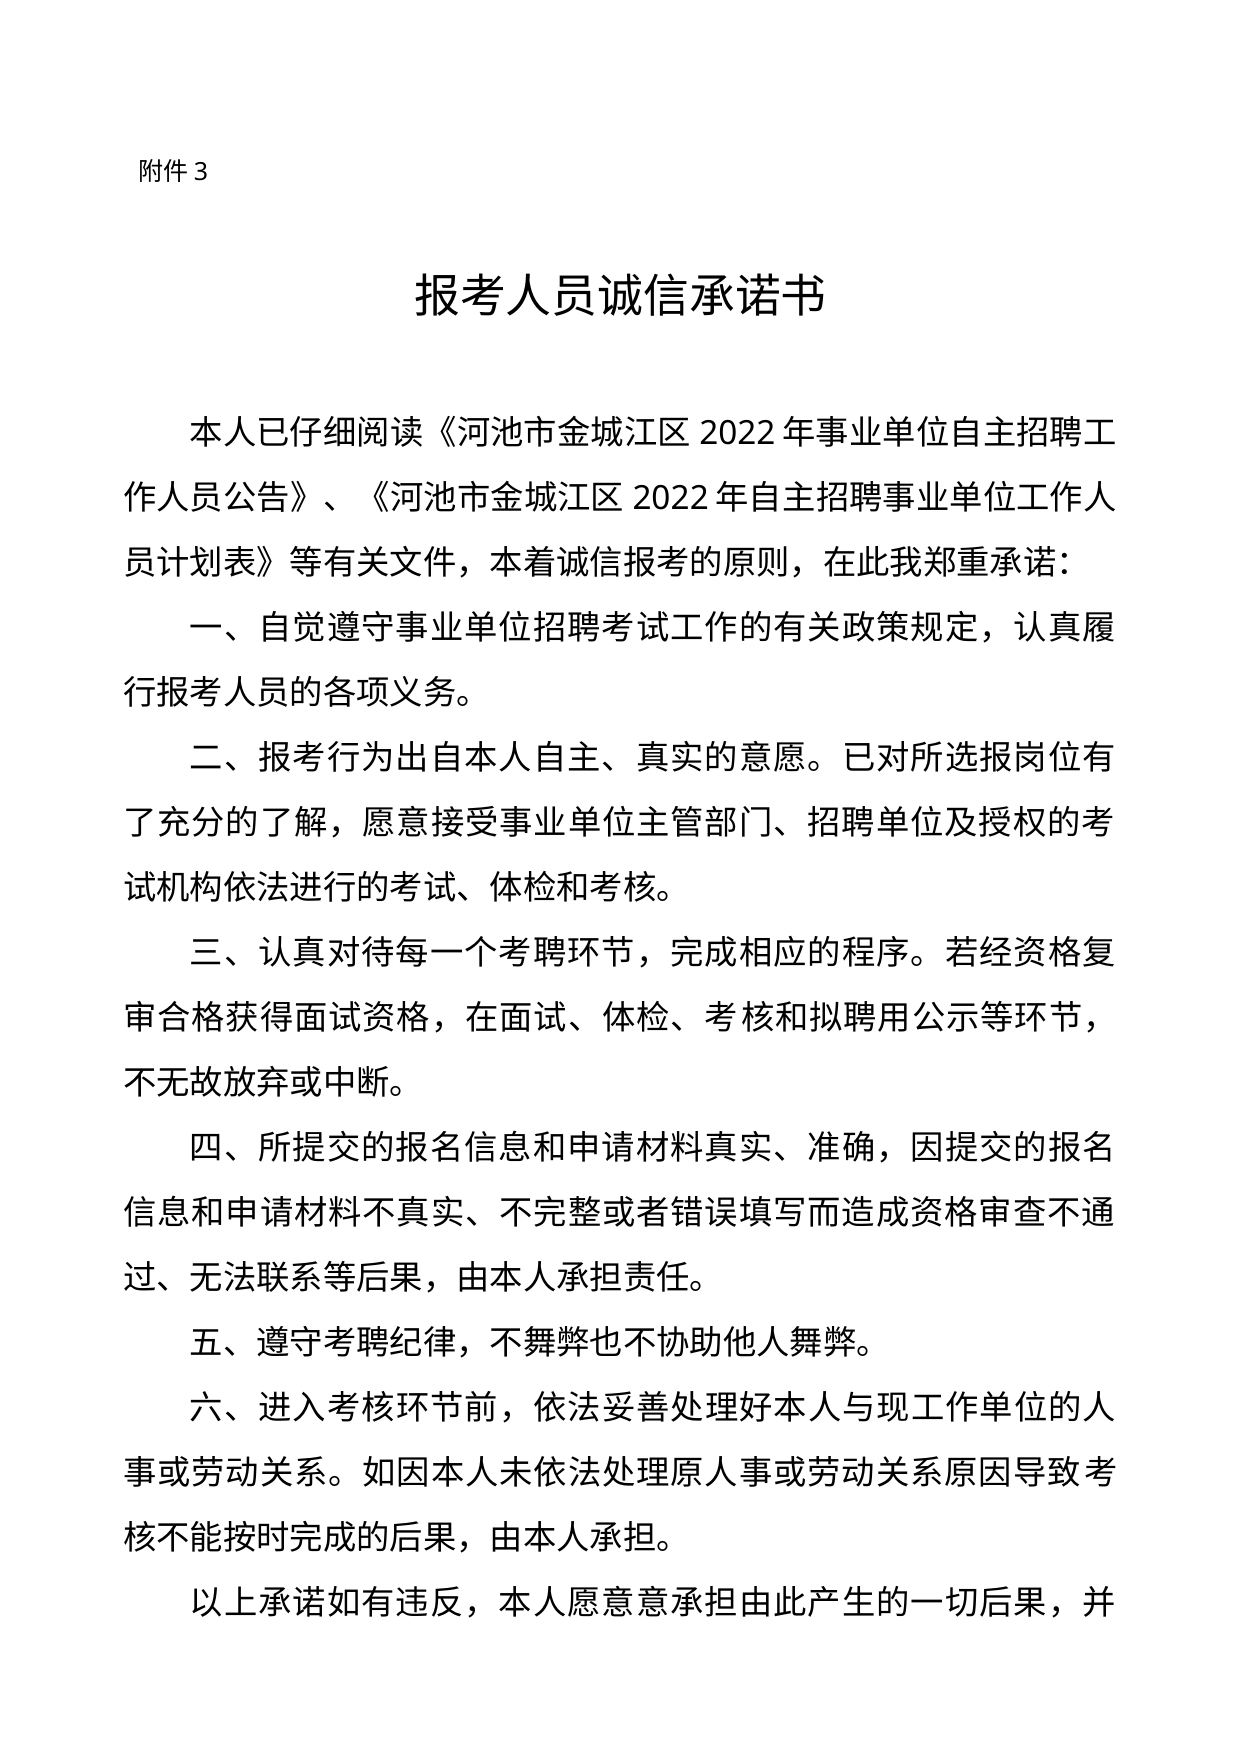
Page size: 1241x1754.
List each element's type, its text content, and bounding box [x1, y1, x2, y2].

text 四、所提交的报名信息和申请材料真实、准确，因提交的报名信息和申请材料不真实、不完整或者错误填写而造成资格审查不通过、无法联系等后果，由本人承担责任。 [123, 1113, 1117, 1308]
text 三、认真对待每一个考聘环节，完成相应的程序。若经资格复审合格获得面试资格，在面试、体检、考核和拟聘用公示等环节，不无故放弃或中断。 [123, 918, 1117, 1113]
text 附件3 [138, 137, 1102, 202]
text 本人已仔细阅读《河池市金城江区2022年事业单位自主招聘工作人员公告》、《河池市金城江区2022年自主招聘事业单位工作人员计划表》等有关文件，本着诚信报考的原则，在此我郑重承诺： [123, 398, 1117, 593]
text 一、自觉遵守事业单位招聘考试工作的有关政策规定，认真履行报考人员的各项义务。 [123, 593, 1117, 723]
text 二、报考行为出自本人自主、真实的意愿。已对所选报岗位有了充分的了解，愿意接受事业单位主管部门、招聘单位及授权的考试机构依法进行的考试、体检和考核。 [123, 723, 1117, 918]
text 六、进入考核环节前，依法妥善处理好本人与现工作单位的人事或劳动关系。如因本人未依法处理原人事或劳动关系原因导致考核不能按时完成的后果，由本人承担。 [123, 1373, 1117, 1568]
text 五、遵守考聘纪律，不舞弊也不协助他人舞弊。 [123, 1308, 1117, 1373]
text 报考人员诚信承诺书 [138, 243, 1102, 341]
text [123, 1568, 1117, 1633]
